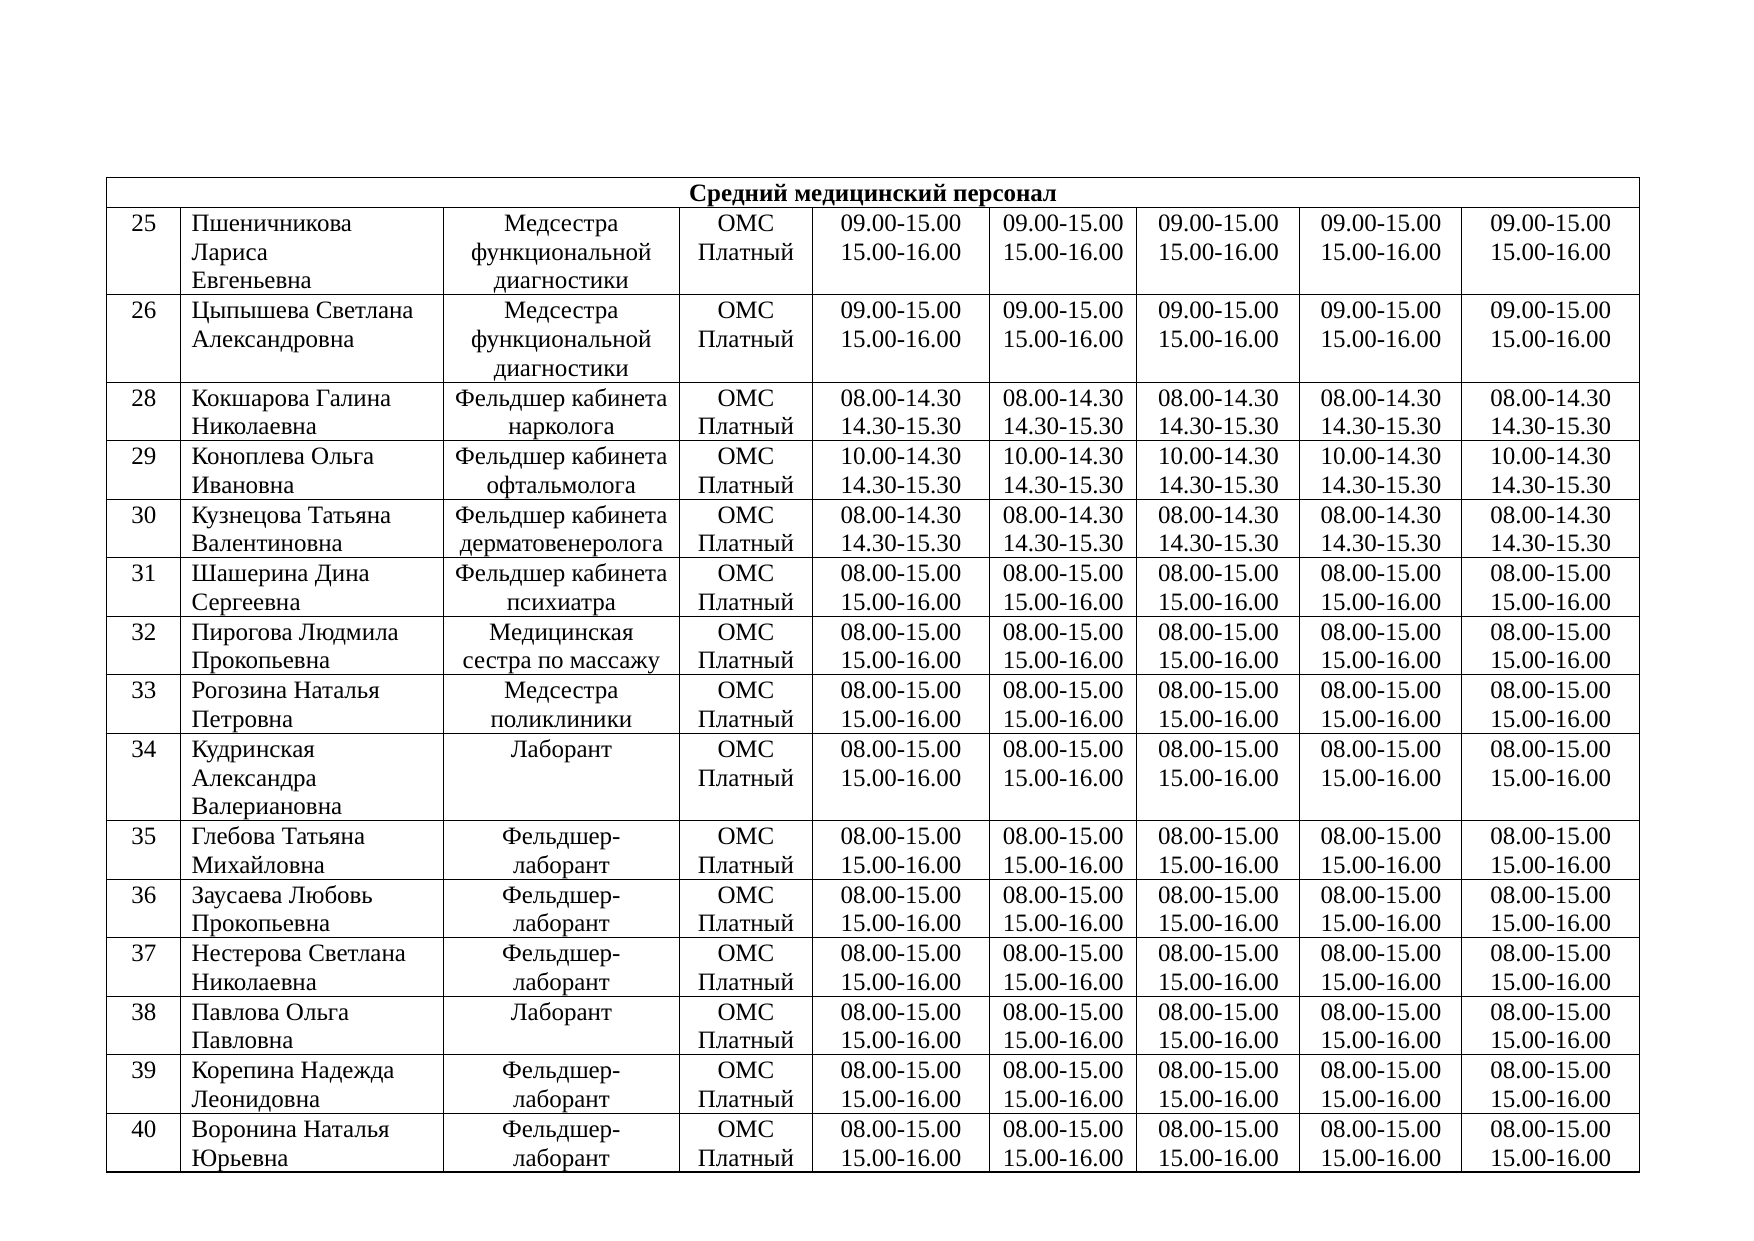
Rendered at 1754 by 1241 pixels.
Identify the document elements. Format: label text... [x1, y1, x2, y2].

table_cell ОМС Платный [680, 821, 812, 879]
table_cell 09.00-15.00 15.00-16.00 [1462, 295, 1639, 382]
table_cell 09.00-15.00 15.00-16.00 [1137, 295, 1299, 382]
table_cell 08.00-15.00 15.00-16.00 [1300, 1055, 1461, 1113]
table_cell Фельдшер-лаборант [444, 1055, 679, 1113]
table_cell 08.00-15.00 15.00-16.00 [1137, 675, 1299, 733]
table_cell Фельдшер-лаборант [444, 938, 679, 996]
table_cell 08.00-15.00 15.00-16.00 [990, 997, 1136, 1054]
table_cell 08.00-15.00 15.00-16.00 [1300, 617, 1461, 674]
table_cell Корепина Надежда Леонидовна [181, 1055, 443, 1113]
table_cell 30 [107, 500, 180, 557]
table_cell Цыпышева Светлана Александровна [181, 295, 443, 382]
table_cell ОМС Платный [680, 558, 812, 616]
table_cell 09.00-15.00 15.00-16.00 [1300, 295, 1461, 382]
table_cell 08.00-14.30 14.30-15.30 [1462, 500, 1639, 557]
table_cell Медсестра функциональной диагностики [444, 295, 679, 382]
table_cell 10.00-14.30 14.30-15.30 [1462, 441, 1639, 499]
table_cell Фельдшер кабинета нарколога [444, 383, 679, 440]
table_cell 08.00-15.00 15.00-16.00 [1137, 617, 1299, 674]
table_cell ОМС Платный [680, 208, 812, 294]
table_cell 09.00-15.00 15.00-16.00 [1462, 208, 1639, 294]
table_cell Шашерина Дина Сергеевна [181, 558, 443, 616]
table_cell 36 [107, 880, 180, 937]
table_cell 08.00-15.00 15.00-16.00 [1137, 821, 1299, 879]
table_cell Глебова Татьяна Михайловна [181, 821, 443, 879]
table_cell 08.00-15.00 15.00-16.00 [813, 1055, 989, 1113]
table_cell 08.00-15.00 15.00-16.00 [1462, 675, 1639, 733]
table_cell 08.00-15.00 15.00-16.00 [813, 675, 989, 733]
table_cell 08.00-15.00 15.00-16.00 [1137, 880, 1299, 937]
table_cell 08.00-14.30 14.30-15.30 [990, 500, 1136, 557]
table_cell 08.00-15.00 15.00-16.00 [1462, 734, 1639, 820]
table_cell 33 [107, 675, 180, 733]
table_cell 32 [107, 617, 180, 674]
table_cell 08.00-15.00 15.00-16.00 [990, 880, 1136, 937]
table_cell Фельдшер кабинета психиатра [444, 558, 679, 616]
table_cell Фельдшер кабинета дерматовенеролога [444, 500, 679, 557]
table_cell Пирогова Людмила Прокопьевна [181, 617, 443, 674]
table_cell Рогозина Наталья Петровна [181, 675, 443, 733]
table_cell Лаборант [444, 734, 679, 820]
table_cell Кокшарова Галина Николаевна [181, 383, 443, 440]
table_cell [1300, 1114, 1461, 1171]
table_cell Кудринская Александра Валериановна [181, 734, 443, 820]
table_cell Пшеничникова Лариса Евгеньевна [181, 208, 443, 294]
table_cell 31 [107, 558, 180, 616]
table_cell 08.00-15.00 15.00-16.00 [1137, 558, 1299, 616]
table_cell 08.00-14.30 14.30-15.30 [1462, 383, 1639, 440]
table_cell 08.00-15.00 15.00-16.00 [813, 938, 989, 996]
table_cell 09.00-15.00 15.00-16.00 [813, 208, 989, 294]
table_cell 08.00-15.00 15.00-16.00 [1462, 880, 1639, 937]
table_cell Заусаева Любовь Прокопьевна [181, 880, 443, 937]
table_cell 37 [107, 938, 180, 996]
table_cell Нестерова Светлана Николаевна [181, 938, 443, 996]
table_cell 09.00-15.00 15.00-16.00 [990, 208, 1136, 294]
table_cell 10.00-14.30 14.30-15.30 [1137, 441, 1299, 499]
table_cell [1137, 1114, 1299, 1171]
table_cell 08.00-15.00 15.00-16.00 [1137, 1055, 1299, 1113]
table_cell Фельдшер-лаборант [444, 1114, 679, 1171]
table_cell 08.00-14.30 14.30-15.30 [813, 383, 989, 440]
table_cell 26 [107, 295, 180, 382]
table_cell 08.00-15.00 15.00-16.00 [1300, 734, 1461, 820]
table_cell Фельдшер-лаборант [444, 880, 679, 937]
table_cell Средний медицинский персонал [107, 178, 1639, 207]
table_cell 08.00-15.00 15.00-16.00 [813, 821, 989, 879]
table_cell 08.00-15.00 15.00-16.00 [1137, 997, 1299, 1054]
table_cell ОМС Платный [680, 938, 812, 996]
table_cell 08.00-14.30 14.30-15.30 [1137, 383, 1299, 440]
table_cell 08.00-14.30 14.30-15.30 [1300, 500, 1461, 557]
table_cell 08.00-15.00 15.00-16.00 [1300, 997, 1461, 1054]
table_cell Кузнецова Татьяна Валентиновна [181, 500, 443, 557]
table_cell Фельдшер кабинета офтальмолога [444, 441, 679, 499]
table_cell 08.00-15.00 15.00-16.00 [1300, 821, 1461, 879]
table_cell 08.00-15.00 15.00-16.00 [1137, 938, 1299, 996]
table_cell 34 [107, 734, 180, 820]
table_cell 08.00-15.00 15.00-16.00 [1462, 938, 1639, 996]
table_cell ОМС Платный [680, 1055, 812, 1113]
table_cell 39 [107, 1055, 180, 1113]
table_cell 08.00-15.00 15.00-16.00 [1300, 938, 1461, 996]
table_cell Павлова Ольга Павловна [181, 997, 443, 1054]
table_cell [990, 1114, 1136, 1171]
table_cell 10.00-14.30 14.30-15.30 [813, 441, 989, 499]
table_cell 08.00-15.00 15.00-16.00 [990, 617, 1136, 674]
table_cell 25 [107, 208, 180, 294]
table_cell 08.00-15.00 15.00-16.00 [813, 617, 989, 674]
table_cell ОМС Платный [680, 675, 812, 733]
table_cell 35 [107, 821, 180, 879]
table_cell ОМС Платный [680, 617, 812, 674]
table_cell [813, 1114, 989, 1171]
table_cell 08.00-15.00 15.00-16.00 [1137, 734, 1299, 820]
table_cell 08.00-15.00 15.00-16.00 [813, 734, 989, 820]
table_cell 29 [107, 441, 180, 499]
table_cell Лаборант [444, 997, 679, 1054]
table_cell 40 [107, 1114, 180, 1171]
table_cell ОМС Платный [680, 997, 812, 1054]
table_cell 10.00-14.30 14.30-15.30 [990, 441, 1136, 499]
table_cell Коноплева Ольга Ивановна [181, 441, 443, 499]
table_cell ОМС Платный [680, 500, 812, 557]
table_cell ОМС Платный [680, 880, 812, 937]
table_cell 28 [107, 383, 180, 440]
table_cell 38 [107, 997, 180, 1054]
table_cell 08.00-15.00 15.00-16.00 [1462, 558, 1639, 616]
table_cell 08.00-15.00 15.00-16.00 [990, 821, 1136, 879]
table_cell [1462, 1114, 1639, 1171]
table_cell ОМС Платный [680, 383, 812, 440]
table_cell Медицинская сестра по массажу [444, 617, 679, 674]
table_cell 08.00-14.30 14.30-15.30 [1137, 500, 1299, 557]
table_cell Фельдшер-лаборант [444, 821, 679, 879]
table_cell 08.00-15.00 15.00-16.00 [1462, 1055, 1639, 1113]
table_cell 08.00-15.00 15.00-16.00 [1462, 821, 1639, 879]
table_cell 08.00-15.00 15.00-16.00 [813, 558, 989, 616]
table_cell 08.00-14.30 14.30-15.30 [990, 383, 1136, 440]
table_cell 09.00-15.00 15.00-16.00 [990, 295, 1136, 382]
table_cell 08.00-15.00 15.00-16.00 [1300, 880, 1461, 937]
table_cell 08.00-15.00 15.00-16.00 [990, 938, 1136, 996]
table_cell Медсестра поликлиники [444, 675, 679, 733]
table_cell 09.00-15.00 15.00-16.00 [1300, 208, 1461, 294]
table_cell 08.00-14.30 14.30-15.30 [813, 500, 989, 557]
table_cell 08.00-15.00 15.00-16.00 [990, 558, 1136, 616]
table_cell ОМС Платный [680, 295, 812, 382]
table_cell 08.00-15.00 15.00-16.00 [1462, 617, 1639, 674]
table_cell 08.00-15.00 15.00-16.00 [1300, 675, 1461, 733]
table_cell 08.00-15.00 15.00-16.00 [990, 734, 1136, 820]
table_cell Воронина Наталья Юрьевна [181, 1114, 443, 1171]
table_cell ОМС Платный [680, 1114, 812, 1171]
table_cell 10.00-14.30 14.30-15.30 [1300, 441, 1461, 499]
table_cell ОМС Платный [680, 734, 812, 820]
table_cell 08.00-15.00 15.00-16.00 [1462, 997, 1639, 1054]
table_cell 09.00-15.00 15.00-16.00 [813, 295, 989, 382]
table_cell Медсестра функциональной диагностики [444, 208, 679, 294]
table_cell 08.00-15.00 15.00-16.00 [813, 997, 989, 1054]
table_cell 08.00-15.00 15.00-16.00 [813, 880, 989, 937]
table_cell 08.00-15.00 15.00-16.00 [1300, 558, 1461, 616]
table_cell ОМС Платный [680, 441, 812, 499]
table_cell 09.00-15.00 15.00-16.00 [1137, 208, 1299, 294]
table_cell 08.00-15.00 15.00-16.00 [990, 1055, 1136, 1113]
table_cell 08.00-15.00 15.00-16.00 [990, 675, 1136, 733]
table_cell 08.00-14.30 14.30-15.30 [1300, 383, 1461, 440]
